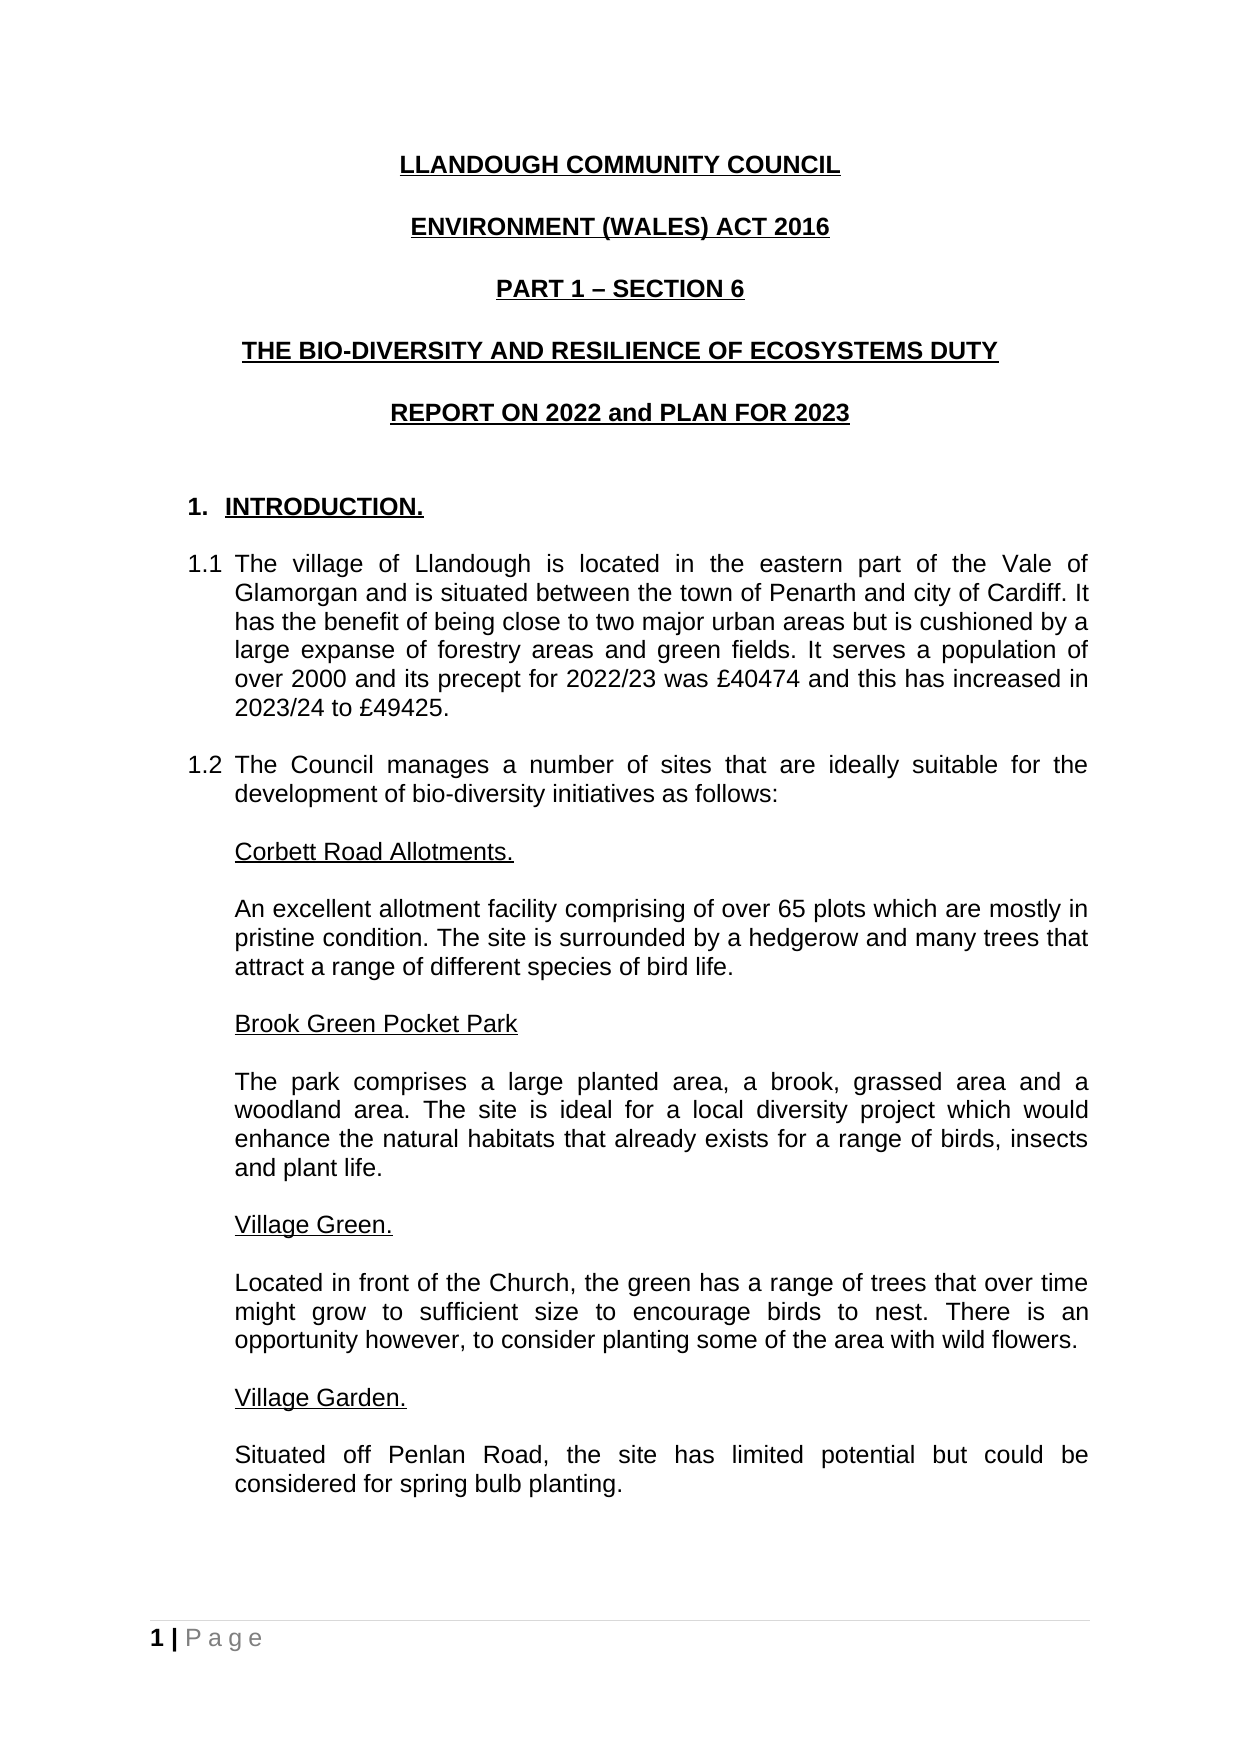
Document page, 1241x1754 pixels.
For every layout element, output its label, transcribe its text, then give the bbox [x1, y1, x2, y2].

text Situated off , the site has limited potential but could be considered for spring bulb planting. [234, 1440, 1090, 1498]
text LLANDOUGH COMMUNITY COUNCIL [150, 150, 1090, 179]
text An excellent allotment facility comprising of over 65 plots which are mostly in pristine condition. The site is surrounded by a hedgerow and many trees that attract a range of different species of bird life. [234, 894, 1090, 980]
text THE BIO-DIVERSITY AND RESILIENCE OF ECOSYSTEMS DUTY [150, 336, 1090, 365]
text The park comprises a large planted area, a brook, grassed area and a woodland area. The site is ideal for a local diversity project which would enhance the natural habitats that already exists for a range of birds, insects and plant life. [234, 1066, 1090, 1181]
text REPORT ON 2022 and PLAN FOR 2023 [150, 398, 1090, 427]
text ENVIRONMENT (WALES) ACT 2016 [150, 212, 1090, 241]
text Located in front of the Church, the green has a range of trees that over time might grow to sufficient size to encourage birds to nest. There is an opportunity however, to consider planting some of the area with wild flowers. [234, 1268, 1090, 1354]
text PART 1 – SECTION 6 [150, 274, 1090, 303]
list The Council manages a number of sites that are ideally suitable for the development of bio-diversity initiatives as follows: [187, 750, 1090, 808]
text . [234, 1383, 1090, 1411]
text Allotments. [234, 836, 1090, 865]
list The of is located in the eastern part of the Vale of Glamorgan and is situated between the town of and city of . It has the benefit of being close to two major urban areas but is cushioned by a large expanse of forestry areas and green fields. It serves a population of over 2000 and its precept for 2022/23 was £40474 and this has increased in 2023/24 to £49425. [187, 549, 1090, 721]
text Village Green. [234, 1210, 1090, 1239]
text Brook Green Pocket Park [234, 1009, 1090, 1038]
list INTRODUCTION. [187, 491, 1090, 520]
